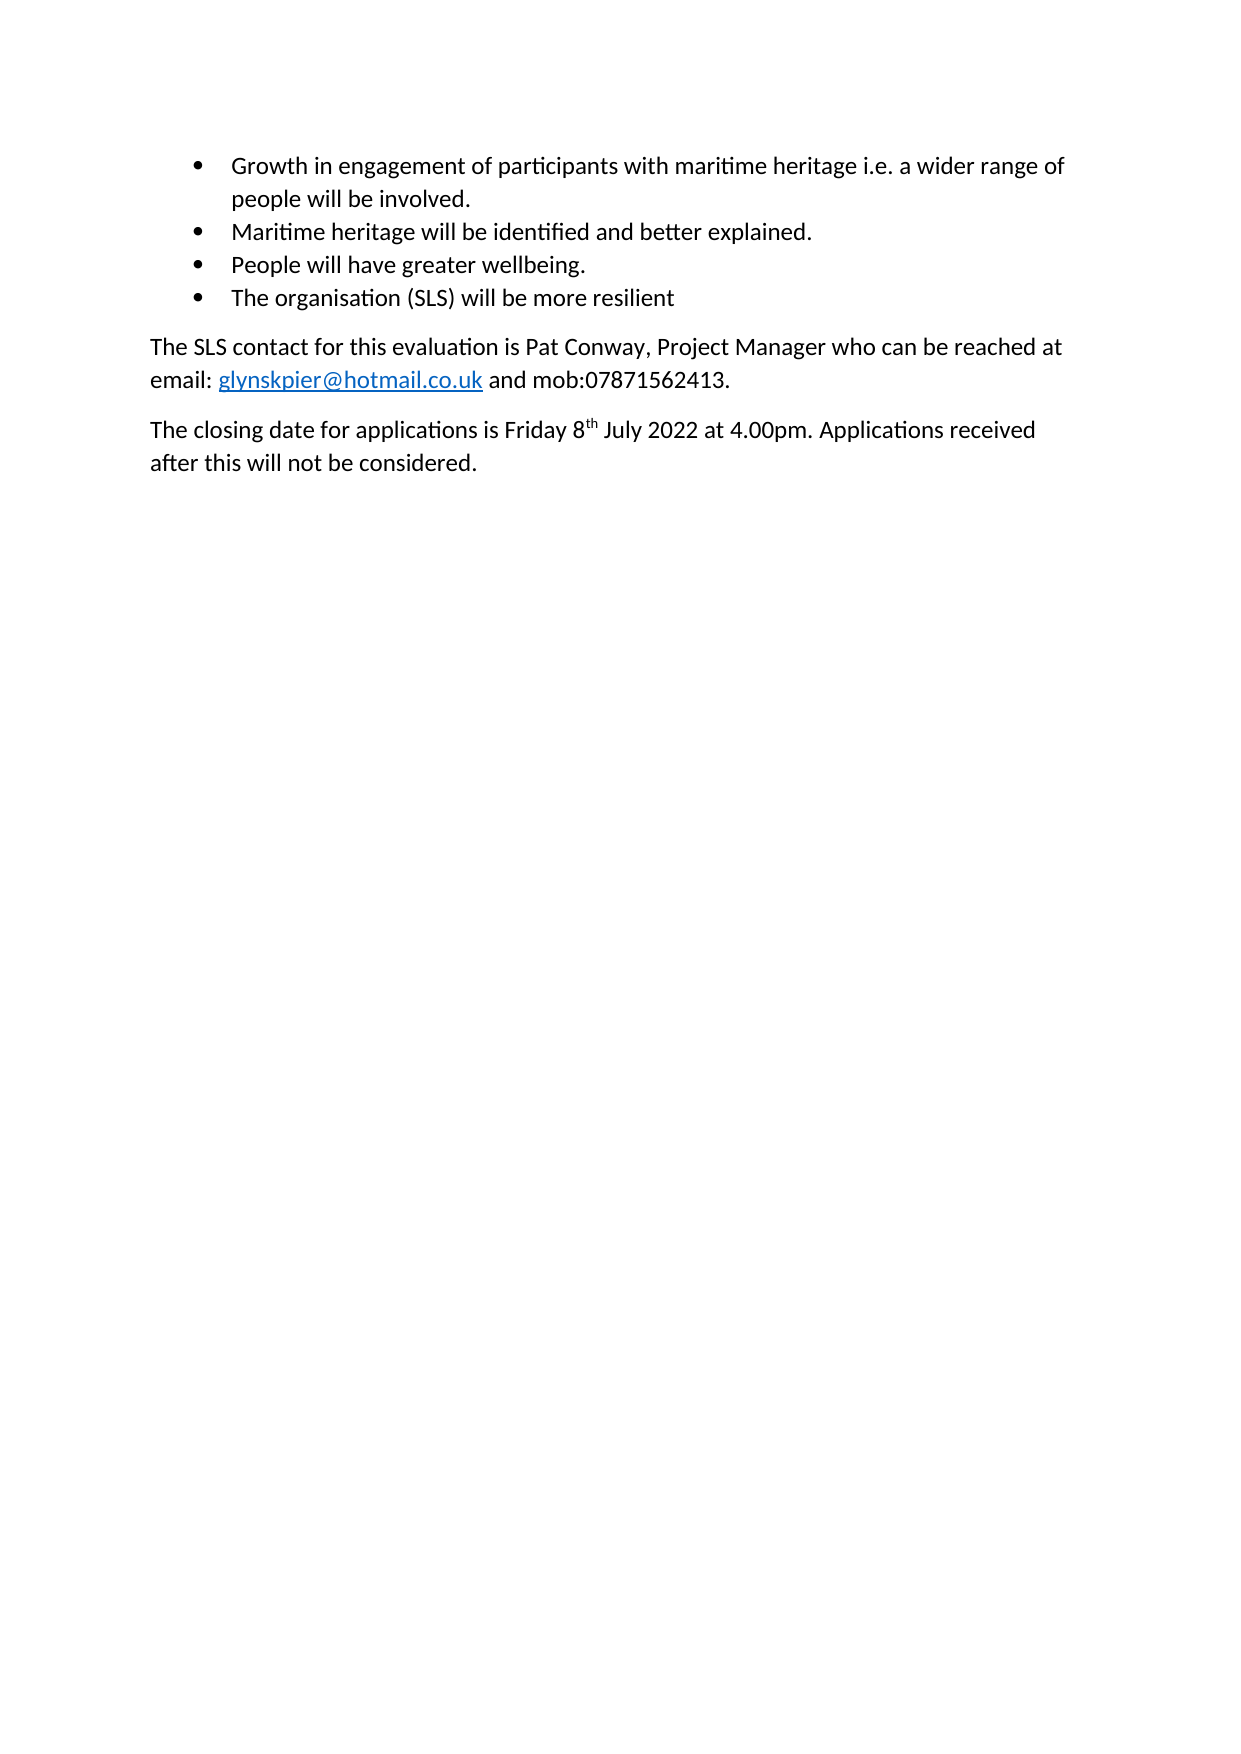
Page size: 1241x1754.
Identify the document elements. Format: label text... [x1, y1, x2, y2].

list The organisation (SLS) will be more resilient [194, 282, 1090, 312]
list People will have greater wellbeing. [194, 249, 1090, 279]
text The closing date for applications is Friday 8th July 2022 at 4.00pm. Applications received after this will not be considered. [150, 414, 1090, 477]
text The SLS contact for this evaluation is Pat Conway, Project Manager who can be reached at email: glynskpier@hotmail.co.uk and mob:07871562413. [150, 331, 1090, 395]
list Maritime heritage will be identified and better explained. [194, 216, 1090, 246]
list Growth in engagement of participants with maritime heritage i.e. a wider range of people will be involved. [194, 150, 1090, 213]
